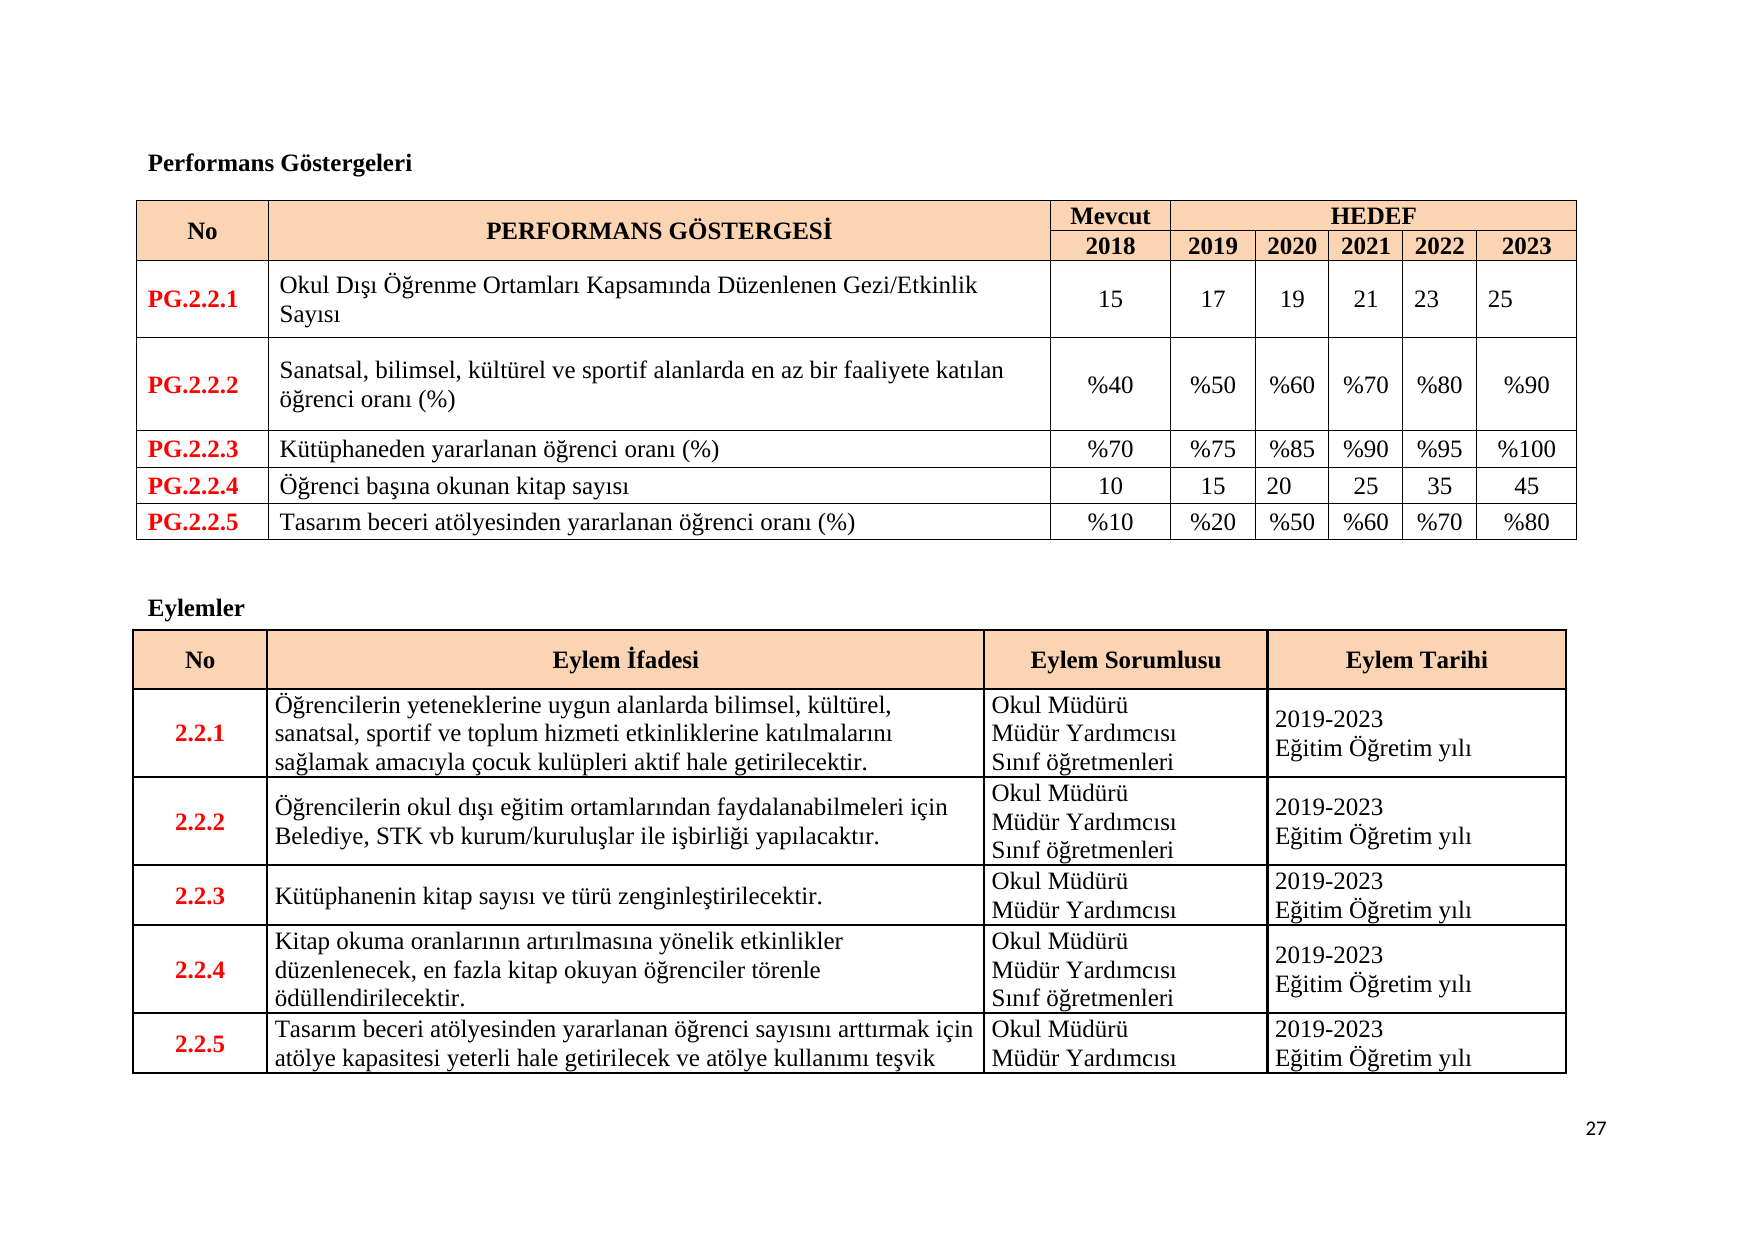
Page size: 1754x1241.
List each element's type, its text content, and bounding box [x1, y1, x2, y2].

table_cell %70 [1329, 338, 1402, 430]
table_cell 45 [1477, 468, 1576, 503]
table_cell %75 [1171, 431, 1255, 467]
table_cell Kütüphaneden yararlanan öğrenci oranı (%) [269, 431, 1050, 467]
table_header Eylem Sorumlusu [985, 631, 1266, 688]
table_cell Öğrencilerin okul dışı eğitim ortamlarından faydalanabilmeleri için Belediye, STK vb kurum/kuruluşlar ile işbirliği yapılacaktır. [268, 778, 983, 864]
table_cell 2023 [1477, 231, 1576, 260]
table_cell PG.2.2.3 [137, 431, 268, 467]
table_cell PG.2.2.5 [137, 504, 268, 539]
table_cell %40 [1051, 338, 1170, 430]
table_cell 35 [1403, 468, 1476, 503]
table_cell PG.2.2.1 [137, 261, 268, 337]
table_cell Okul Müdürü Müdür Yardımcısı Sınıf öğretmenleri [985, 926, 1266, 1012]
table_cell 21 [1329, 261, 1402, 337]
table_cell 19 [1256, 261, 1328, 337]
table_cell 2019-2023 Eğitim Öğretim yılı [1269, 778, 1565, 864]
table_cell %80 [1403, 338, 1476, 430]
table_cell 2021 [1329, 231, 1402, 260]
table_cell Kütüphanenin kitap sayısı ve türü zenginleştirilecektir. [268, 866, 983, 924]
table_cell Öğrenci başına okunan kitap sayısı [269, 468, 1050, 503]
table_cell 25 [1477, 261, 1576, 337]
table_cell %70 [1403, 504, 1476, 539]
table_cell 2.2.2 [134, 778, 266, 864]
table_cell 23 [1403, 261, 1476, 337]
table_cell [268, 1014, 983, 1072]
table_cell 15 [1051, 261, 1170, 337]
table_cell 2018 [1051, 231, 1170, 260]
table_cell 2019-2023 Eğitim Öğretim yılı [1269, 690, 1565, 776]
table_cell Öğrencilerin yeteneklerine uygun alanlarda bilimsel, kültürel, sanatsal, sportif ve toplum hizmeti etkinliklerine katılmalarını sağlamak amacıyla çocuk kulüpleri aktif hale getirilecektir. [268, 690, 983, 776]
table_cell 2.2.1 [134, 690, 266, 776]
table_cell 2.2.4 [134, 926, 266, 1012]
table_cell %90 [1329, 431, 1402, 467]
table_header Mevcut [1051, 201, 1170, 230]
table_cell %95 [1403, 431, 1476, 467]
table_header No [134, 631, 266, 688]
table_cell %70 [1051, 431, 1170, 467]
table_cell 2.2.3 [134, 866, 266, 924]
table_cell %20 [1171, 504, 1255, 539]
table_cell 2019-2023 Eğitim Öğretim yılı [1269, 926, 1565, 1012]
table_cell Kitap okuma oranlarının artırılmasına yönelik etkinlikler düzenlenecek, en fazla kitap okuyan öğrenciler törenle ödüllendirilecektir. [268, 926, 983, 1012]
table_cell PG.2.2.2 [137, 338, 268, 430]
table_cell Okul Müdürü Müdür Yardımcısı Sınıf öğretmenleri [985, 778, 1266, 864]
table_header Eylem Tarihi [1269, 631, 1565, 688]
table_cell 25 [1329, 468, 1402, 503]
table_cell %10 [1051, 504, 1170, 539]
table_cell PG.2.2.4 [137, 468, 268, 503]
table_header No [137, 201, 268, 260]
table_cell Okul Müdürü Müdür Yardımcısı Sınıf öğretmenleri [985, 690, 1266, 776]
table_cell 17 [1171, 261, 1255, 337]
table_header PERFORMANS GÖSTERGESİ [269, 201, 1050, 260]
table_cell 2.2.5 [134, 1014, 266, 1072]
table_cell 10 [1051, 468, 1170, 503]
table_header HEDEF [1171, 201, 1576, 230]
table_cell %50 [1171, 338, 1255, 430]
table_cell %60 [1329, 504, 1402, 539]
table_cell 2020 [1256, 231, 1328, 260]
table_cell Okul Müdürü Müdür Yardımcısı [985, 866, 1266, 924]
table_cell %80 [1477, 504, 1576, 539]
table_cell Tasarım beceri atölyesinden yararlanan öğrenci oranı (%) [269, 504, 1050, 539]
text Performans Göstergeleri [148, 148, 1606, 176]
table_cell %50 [1256, 504, 1328, 539]
table_cell %85 [1256, 431, 1328, 467]
table_cell 15 [1171, 468, 1255, 503]
text Eylemler [148, 593, 1606, 622]
table_cell Okul Dışı Öğrenme Ortamları Kapsamında Düzenlenen Gezi/Etkinlik Sayısı [269, 261, 1050, 337]
table_cell %100 [1477, 431, 1576, 467]
table_cell 2019-2023 Eğitim Öğretim yılı [1269, 1014, 1565, 1072]
table_header Eylem İfadesi [268, 631, 983, 688]
table_cell 2019-2023 Eğitim Öğretim yılı [1269, 866, 1565, 924]
table_cell Okul Müdürü Müdür Yardımcısı [985, 1014, 1266, 1072]
table_cell 2019 [1171, 231, 1255, 260]
table_cell %90 [1477, 338, 1576, 430]
table_cell Sanatsal, bilimsel, kültürel ve sportif alanlarda en az bir faaliyete katılan öğrenci oranı (%) [269, 338, 1050, 430]
table_cell %60 [1256, 338, 1328, 430]
table_cell 2022 [1403, 231, 1476, 260]
table_cell 20 [1256, 468, 1328, 503]
